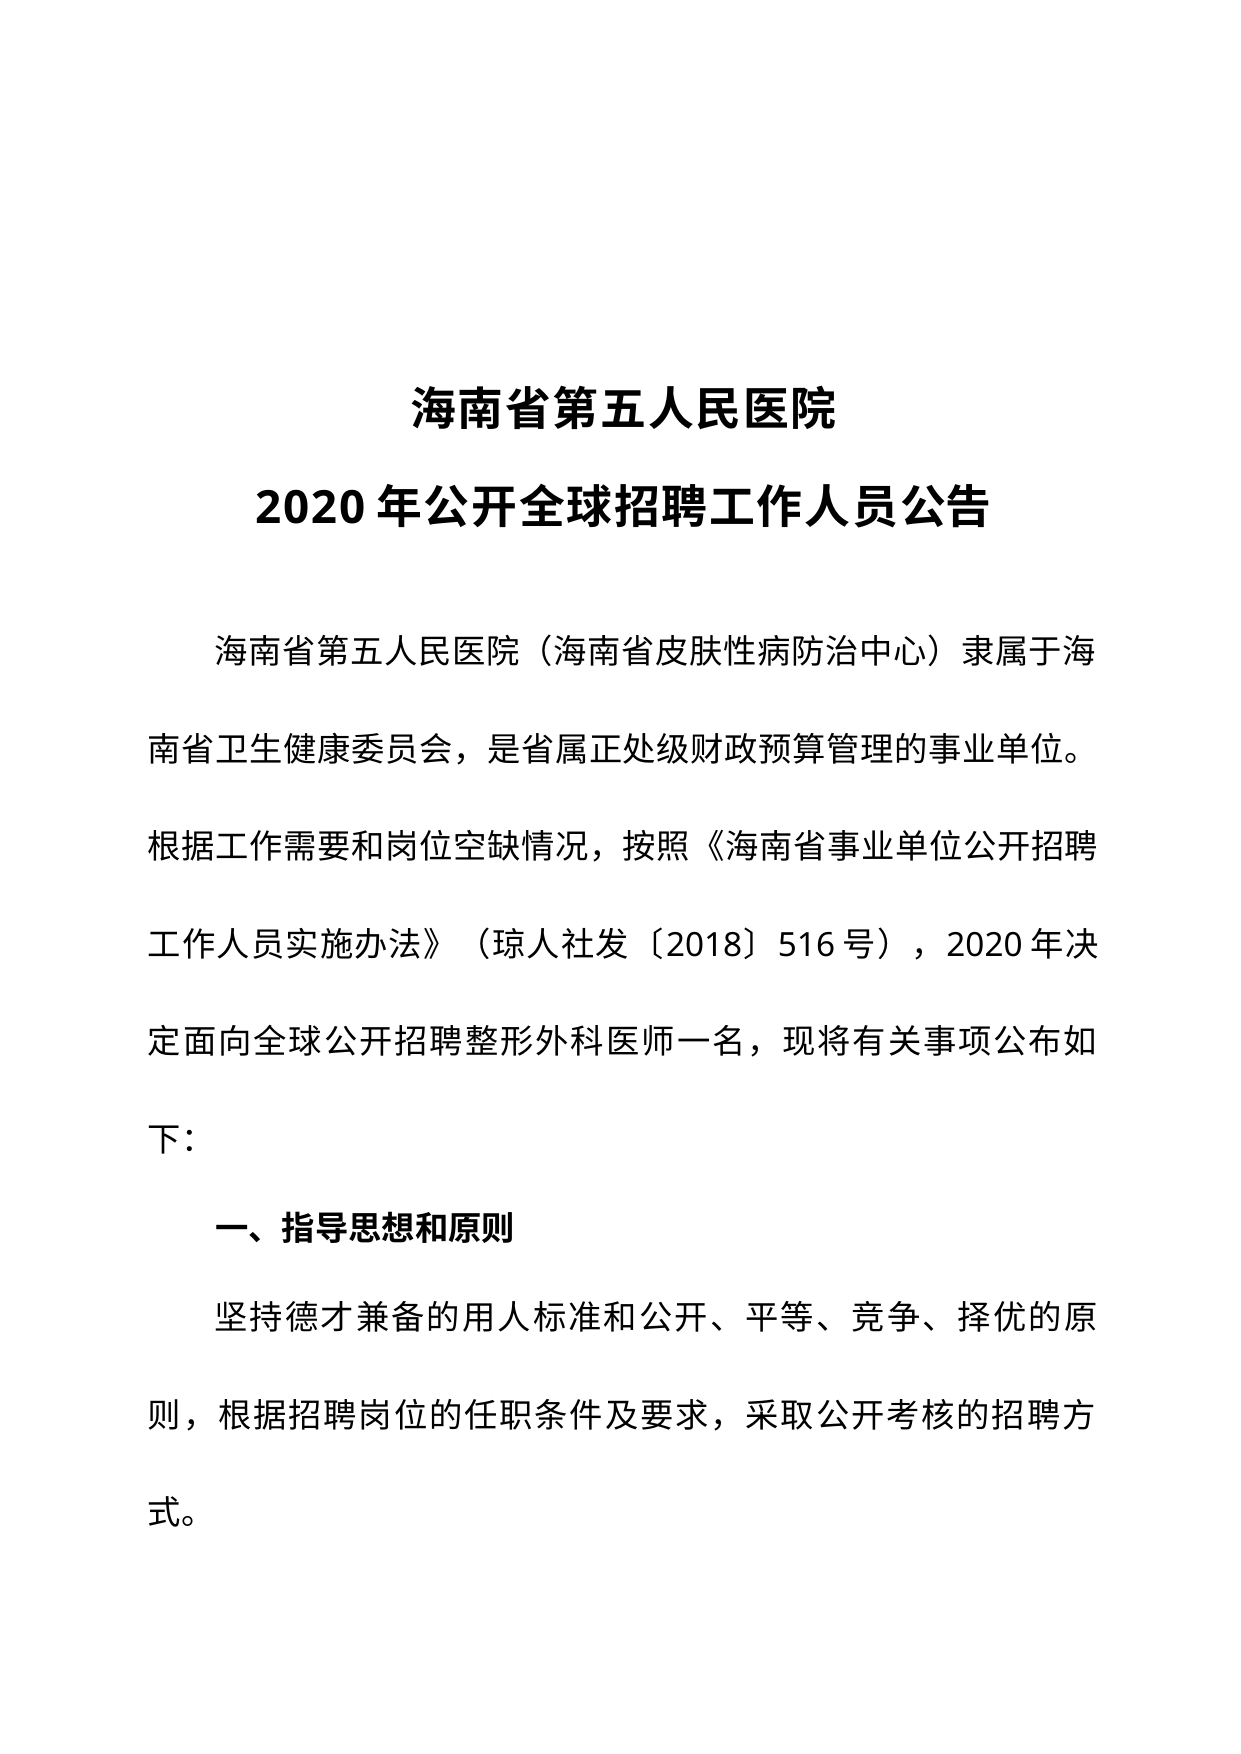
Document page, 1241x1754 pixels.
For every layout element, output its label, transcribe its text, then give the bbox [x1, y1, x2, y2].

text 海南省第五人民医院（海南省皮肤性病防治中心）隶属于海南省卫生健康委员会，是省属正处级财政预算管理的事业单位。根据工作需要和岗位空缺情况，按照《海南省事业单位公开招聘工作人员实施办法》（琼人社发〔2018〕516号），2020年决定面向全球公开招聘整形外科医师一名，现将有关事项公布如下： [148, 617, 1098, 1169]
text 2020年公开全球招聘工作人员公告 [148, 454, 1098, 552]
text 一、指导思想和原则 [148, 1193, 1098, 1258]
text 海南省第五人民医院 [148, 357, 1098, 454]
text 坚持德才兼备的用人标准和公开、平等、竞争、择优的原则，根据招聘岗位的任职条件及要求，采取公开考核的招聘方式。 [148, 1283, 1098, 1543]
